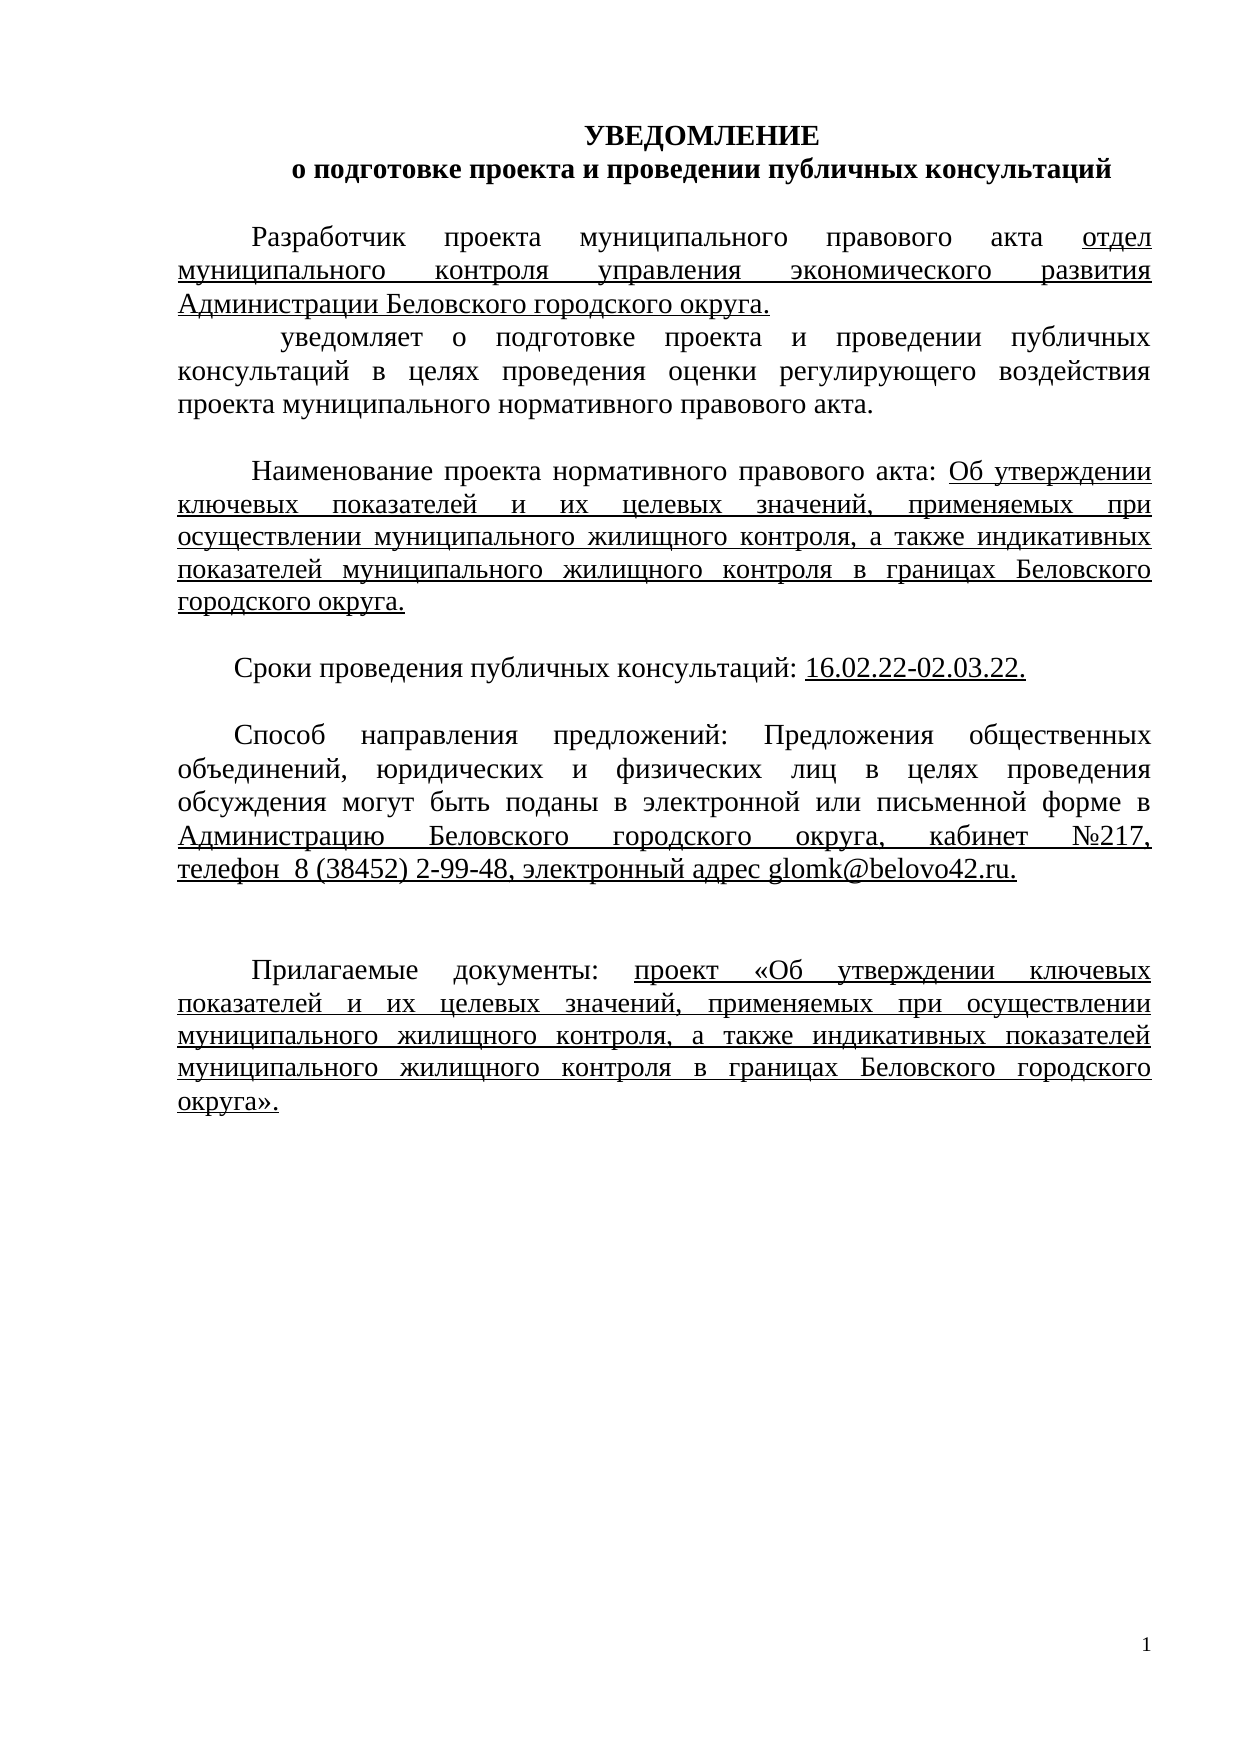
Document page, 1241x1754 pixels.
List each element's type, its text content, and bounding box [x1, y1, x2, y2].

text Разработчик проекта муниципального правового акта отдел муниципального контроля управления экономического развития Администрации Беловского городского округа. [177, 282, 1152, 319]
text Наименование проекта нормативного правового акта: Об утверждении ключевых показателей и их целевых значений, применяемых при осуществлении муниципального жилищного контроля, а также индикативных показателей муниципального жилищного контроля в границах Беловского городского округа. [177, 549, 1152, 580]
text о подготовке проекта и проведении публичных консультаций [177, 152, 1152, 185]
text Сроки проведения публичных консультаций: 16.02.22-02.03.22. [177, 650, 1152, 684]
text Способ направления предложений: Предложения общественных объединений, юридических и физических лиц в целях проведения обсуждения могут быть поданы в электронной или письменной форме в Администрацию Беловского городского округа, кабинет №217, телефон 8 (38452) 2-99-48, электронный адрес glomk@belovo42.ru. [177, 717, 764, 751]
text Способ направления предложений: Предложения общественных объединений, юридических и физических лиц в целях проведения обсуждения могут быть поданы в электронной или письменной форме в Администрацию Беловского городского округа, кабинет №217, телефон 8 (38452) 2-99-48, электронный адрес glomk@belovo42.ru. [177, 818, 1152, 847]
text УВЕДОМЛЕНИЕ [177, 118, 1152, 152]
text Наименование проекта нормативного правового акта: Об утверждении ключевых показателей и их целевых значений, применяемых при осуществлении муниципального жилищного контроля, а также индикативных показателей муниципального жилищного контроля в границах Беловского городского округа. [177, 453, 1152, 515]
text Наименование проекта нормативного правового акта: Об утверждении ключевых показателей и их целевых значений, применяемых при осуществлении муниципального жилищного контроля, а также индикативных показателей муниципального жилищного контроля в границах Беловского городского округа. [177, 517, 1152, 548]
text Разработчик проекта муниципального правового акта отдел муниципального контроля управления экономического развития Администрации Беловского городского округа. [177, 219, 1152, 281]
text уведомляет о подготовке проекта и проведении публичных консультаций в целях проведения оценки регулирующего воздействия проекта муниципального нормативного правового акта. [177, 319, 1152, 420]
text Способ направления предложений: Предложения общественных объединений, юридических и физических лиц в целях проведения обсуждения могут быть поданы в электронной или письменной форме в Администрацию Беловского городского округа, кабинет №217, телефон 8 (38452) 2-99-48, электронный адрес glomk@belovo42.ru. [177, 848, 1152, 885]
text Наименование проекта нормативного правового акта: Об утверждении ключевых показателей и их целевых значений, применяемых при осуществлении муниципального жилищного контроля, а также индикативных показателей муниципального жилищного контроля в границах Беловского городского округа. [177, 582, 1152, 617]
text Прилагаемые документы: проект «Об утверждении ключевых показателей и их целевых значений, применяемых при осуществлении муниципального жилищного контроля, а также индикативных показателей муниципального жилищного контроля в границах Беловского городского округа». [177, 1080, 1152, 1116]
text Прилагаемые документы: проект «Об утверждении ключевых показателей и их целевых значений, применяемых при осуществлении муниципального жилищного контроля, а также индикативных показателей муниципального жилищного контроля в границах Беловского городского округа». [177, 952, 1152, 1079]
